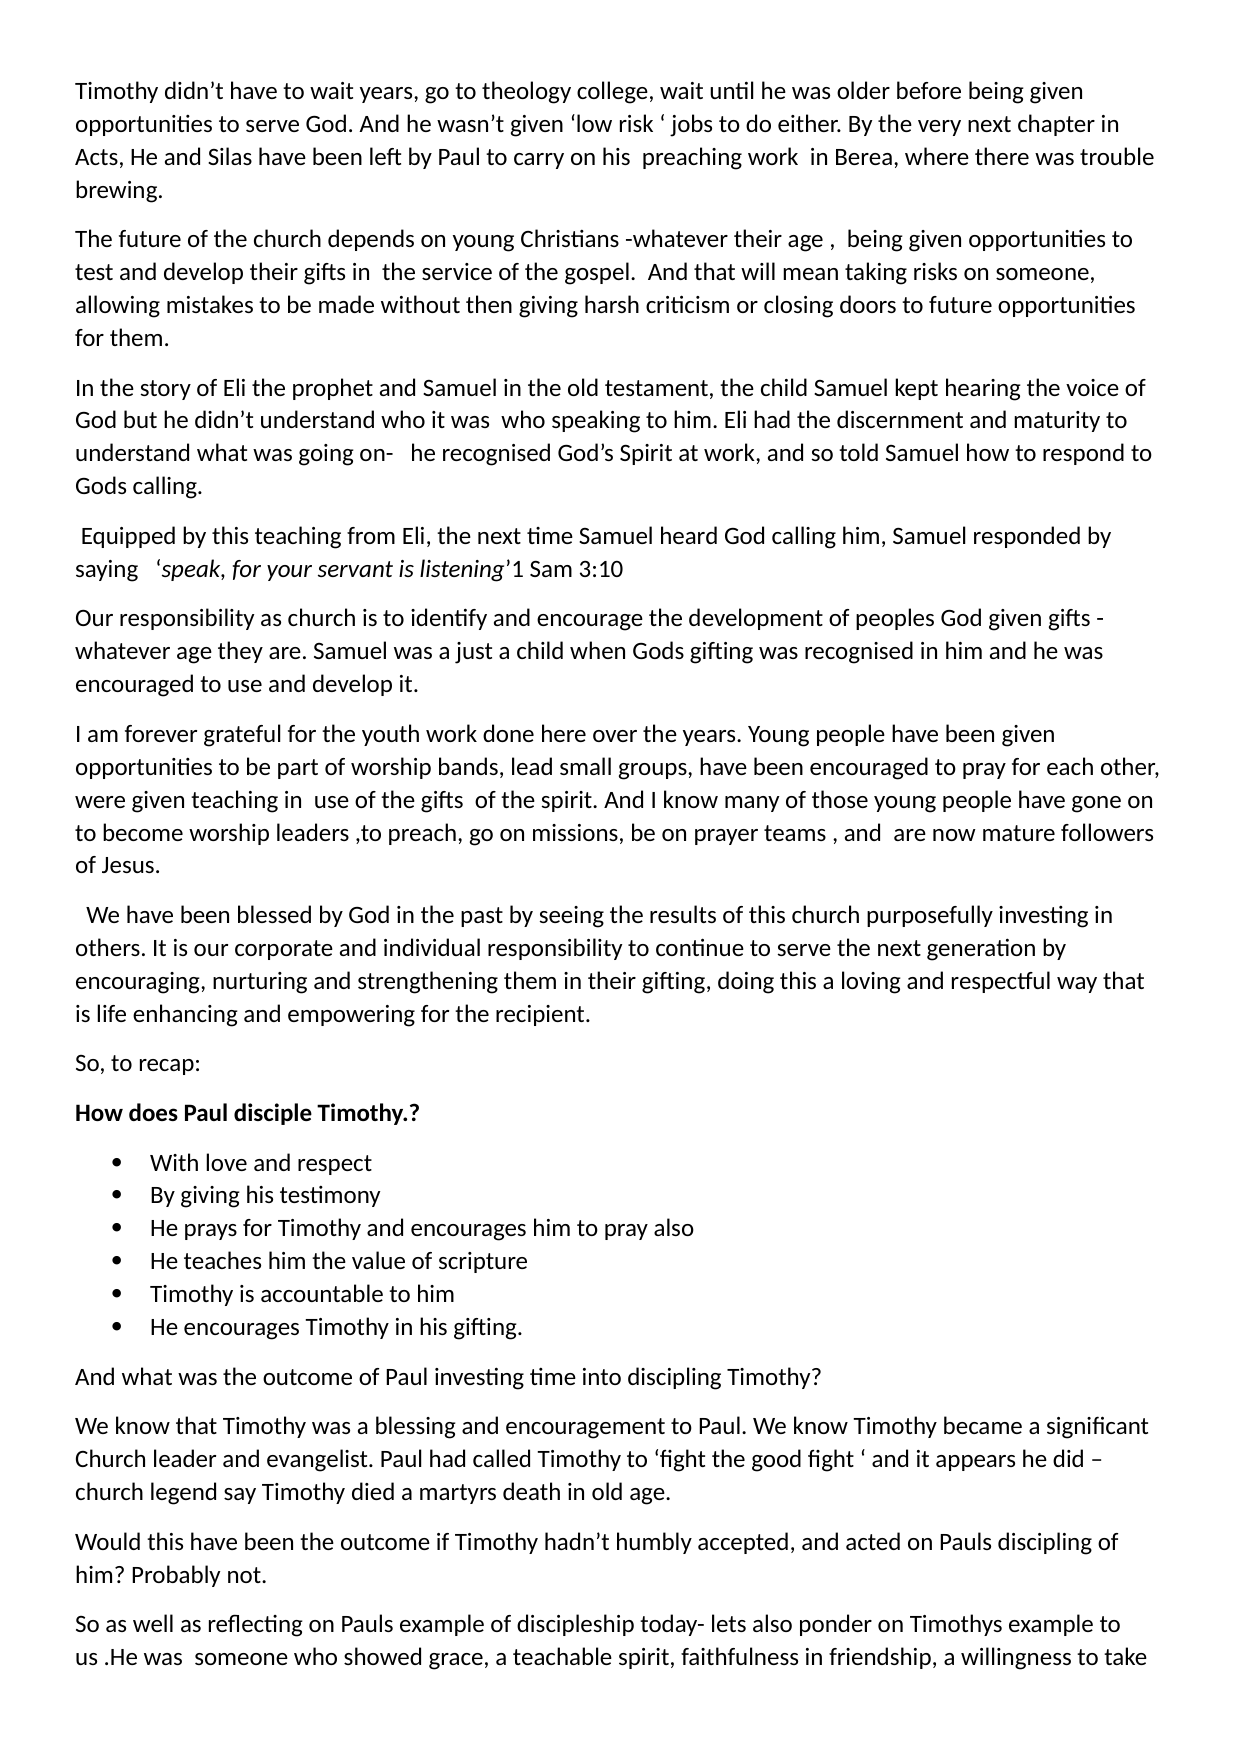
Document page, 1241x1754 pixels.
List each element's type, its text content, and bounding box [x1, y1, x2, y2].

list He encourages Timothy in his gifting. [112, 1311, 1165, 1342]
text Would this have been the outcome if Timothy hadn’t humbly accepted, and acted on Pauls discipling of him? Probably not. [75, 1526, 1165, 1589]
text We know that Timothy was a blessing and encouragement to Paul. We know Timothy became a significant Church leader and evangelist. Paul had called Timothy to ‘fight the good fight ‘ and it appears he did – church legend say Timothy died a martyrs death in old age. [75, 1410, 1165, 1507]
text Our responsibility as church is to identify and encourage the development of peoples God given gifts -whatever age they are. Samuel was a just a child when Gods gifting was recognised in him and he was encouraged to use and develop it. [75, 602, 1165, 699]
text Equipped by this teaching from Eli, the next time Samuel heard God calling him, Samuel responded by saying ‘speak, for your servant is listening’1 Sam 3:10 [75, 520, 1165, 583]
text Timothy didn’t have to wait years, go to theology college, wait until he was older before being given opportunities to serve God. And he wasn’t given ‘low risk ‘ jobs to do either. By the very next chapter in Acts, He and Silas have been left by Paul to carry on his preaching work in Berea, where there was trouble brewing. [75, 75, 1165, 204]
text In the story of Eli the prophet and Samuel in the old testament, the child Samuel kept hearing the voice of God but he didn’t understand who it was who speaking to him. Eli had the discernment and maturity to understand what was going on- he recognised God’s Spirit at work, and so told Samuel how to respond to Gods calling. [75, 372, 1165, 501]
text We have been blessed by God in the past by seeing the results of this church purposefully investing in others. It is our corporate and individual responsibility to continue to serve the next generation by encouraging, nurturing and strengthening them in their gifting, doing this a loving and respectful way that is life enhancing and empowering for the recipient. [75, 899, 1165, 1028]
text So, to recap: [75, 1047, 1165, 1078]
list With love and respect [112, 1147, 1165, 1177]
text The future of the church depends on young Christians -whatever their age , being given opportunities to test and develop their gifts in the service of the gospel. And that will mean taking risks on someone, allowing mistakes to be made without then giving harsh criticism or closing doors to future opportunities for them. [75, 223, 1165, 353]
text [75, 1608, 1165, 1672]
text And what was the outcome of Paul investing time into discipling Timothy? [75, 1361, 1165, 1391]
list He prays for Timothy and encourages him to pray also [112, 1212, 1165, 1243]
list By giving his testimony [112, 1179, 1165, 1210]
text How does Paul disciple Timothy.? [75, 1097, 1165, 1128]
list He teaches him the value of scripture [112, 1245, 1165, 1276]
list Timothy is accountable to him [112, 1278, 1165, 1309]
text I am forever grateful for the youth work done here over the years. Young people have been given opportunities to be part of worship bands, lead small groups, have been encouraged to pray for each other, were given teaching in use of the gifts of the spirit. And I know many of those young people have gone on to become worship leaders ,to preach, go on missions, be on prayer teams , and are now mature followers of Jesus. [75, 718, 1165, 880]
